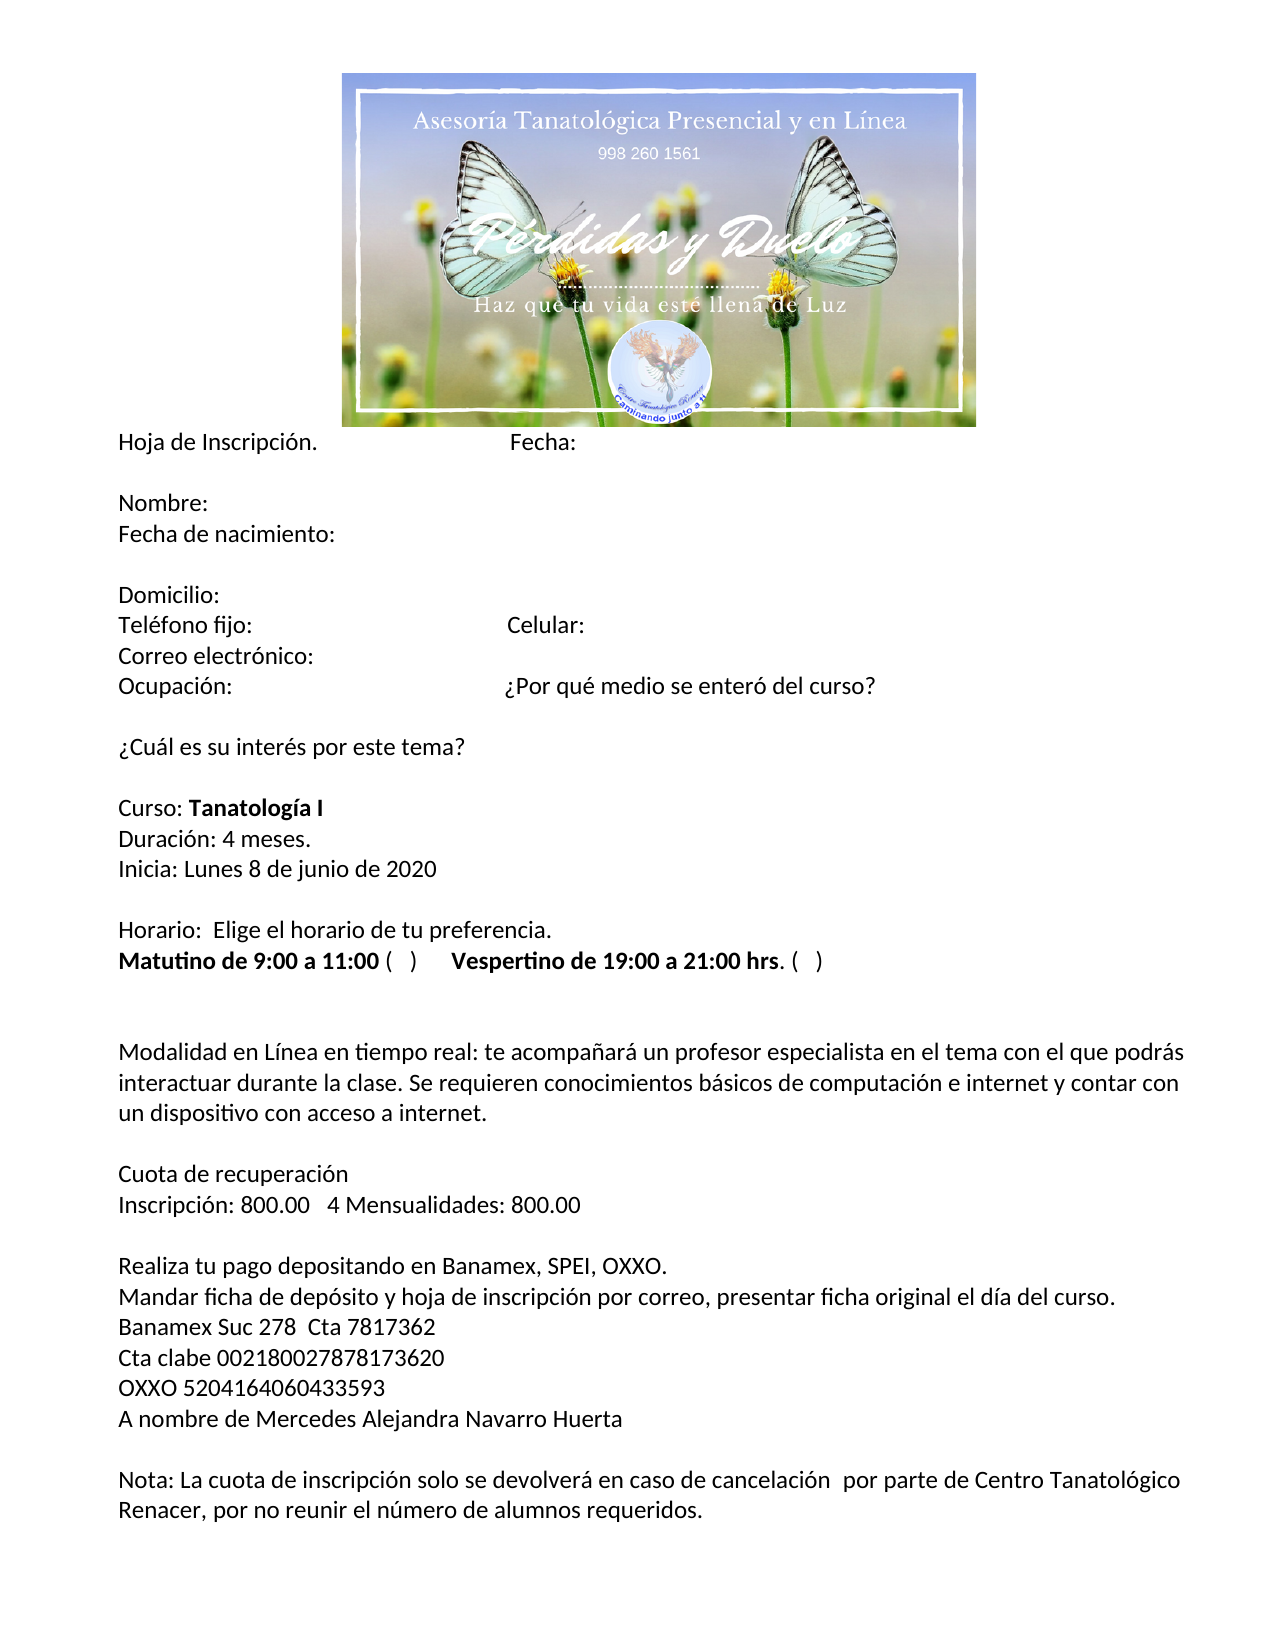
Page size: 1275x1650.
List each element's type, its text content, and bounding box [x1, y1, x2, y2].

text Modalidad en Línea en tiempo real: te acompañará un profesor especialista en el tema con el que podrás interactuar durante la clase. Se requieren conocimientos básicos de computación e internet y contar con un dispositivo con acceso a internet. [118, 1037, 1200, 1128]
text A nombre de Mercedes Alejandra Navarro Huerta [118, 1403, 1200, 1433]
text Fecha de nacimiento: [118, 518, 1200, 548]
text Banamex Suc 278 Cta 7817362 [118, 1311, 1200, 1342]
text Inscripción: 800.00 4 Mensualidades: 800.00 [118, 1189, 1200, 1220]
text Mandar ficha de depósito y hoja de inscripción por correo, presentar ficha original el día del curso. [118, 1281, 1200, 1311]
text Nombre: [118, 487, 1200, 518]
text Ocupación: ¿Por qué medio se enteró del curso? [118, 670, 1200, 701]
text Hoja de Inscripción. Fecha: [118, 426, 1200, 457]
text Nota: La cuota de inscripción solo se devolverá en caso de cancelación por parte de Centro Tanatológico Renacer, por no reunir el número de alumnos requeridos. [704, 1464, 1200, 1525]
text Inicia: Lunes 8 de junio de 2020 [118, 853, 1200, 884]
text Realiza tu pago depositando en Banamex, SPEI, OXXO. [118, 1250, 1200, 1281]
picture [341, 73, 977, 427]
text Matutino de 9:00 a 11:00 ( ) Vespertino de 19:00 a 21:00 hrs. ( ) [118, 945, 1200, 976]
text Correo electrónico: [118, 640, 1200, 670]
text Teléfono fijo: Celular: [118, 609, 1200, 640]
text Curso: Tanatología I [118, 792, 1200, 823]
text Domicilio: [118, 579, 1200, 609]
text Duración: 4 meses. [118, 823, 1200, 853]
text OXXO 5204164060433593 [118, 1372, 1200, 1403]
text ¿Cuál es su interés por este tema? [118, 731, 1200, 762]
text Cuota de recuperación [118, 1159, 1200, 1189]
text Cta clabe 002180027878173620 [118, 1342, 1200, 1372]
text Horario: Elige el horario de tu preferencia. [118, 914, 1200, 945]
